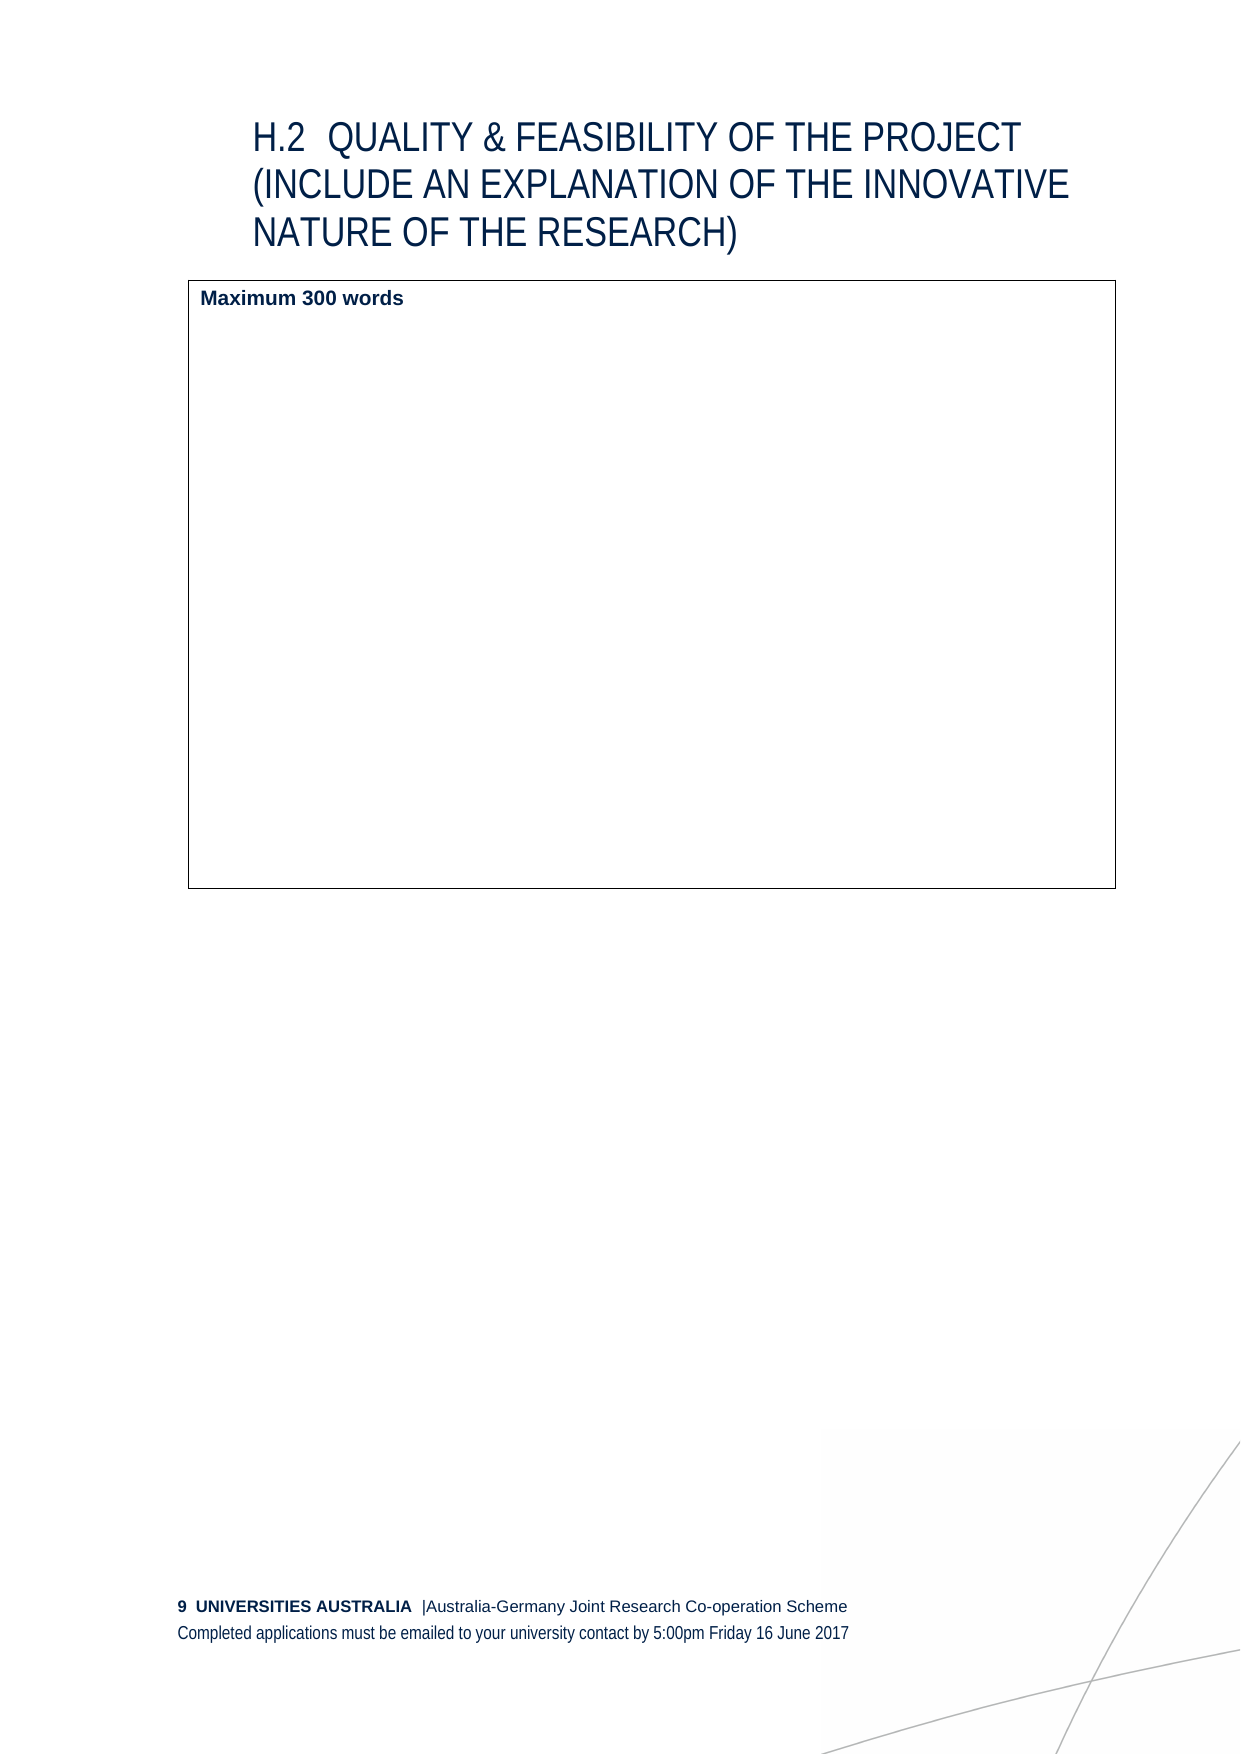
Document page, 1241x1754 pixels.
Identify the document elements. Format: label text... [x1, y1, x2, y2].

table_header Maximum 300 words [189, 281, 1115, 888]
picture [821, 1429, 1241, 1754]
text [252, 112, 1093, 256]
